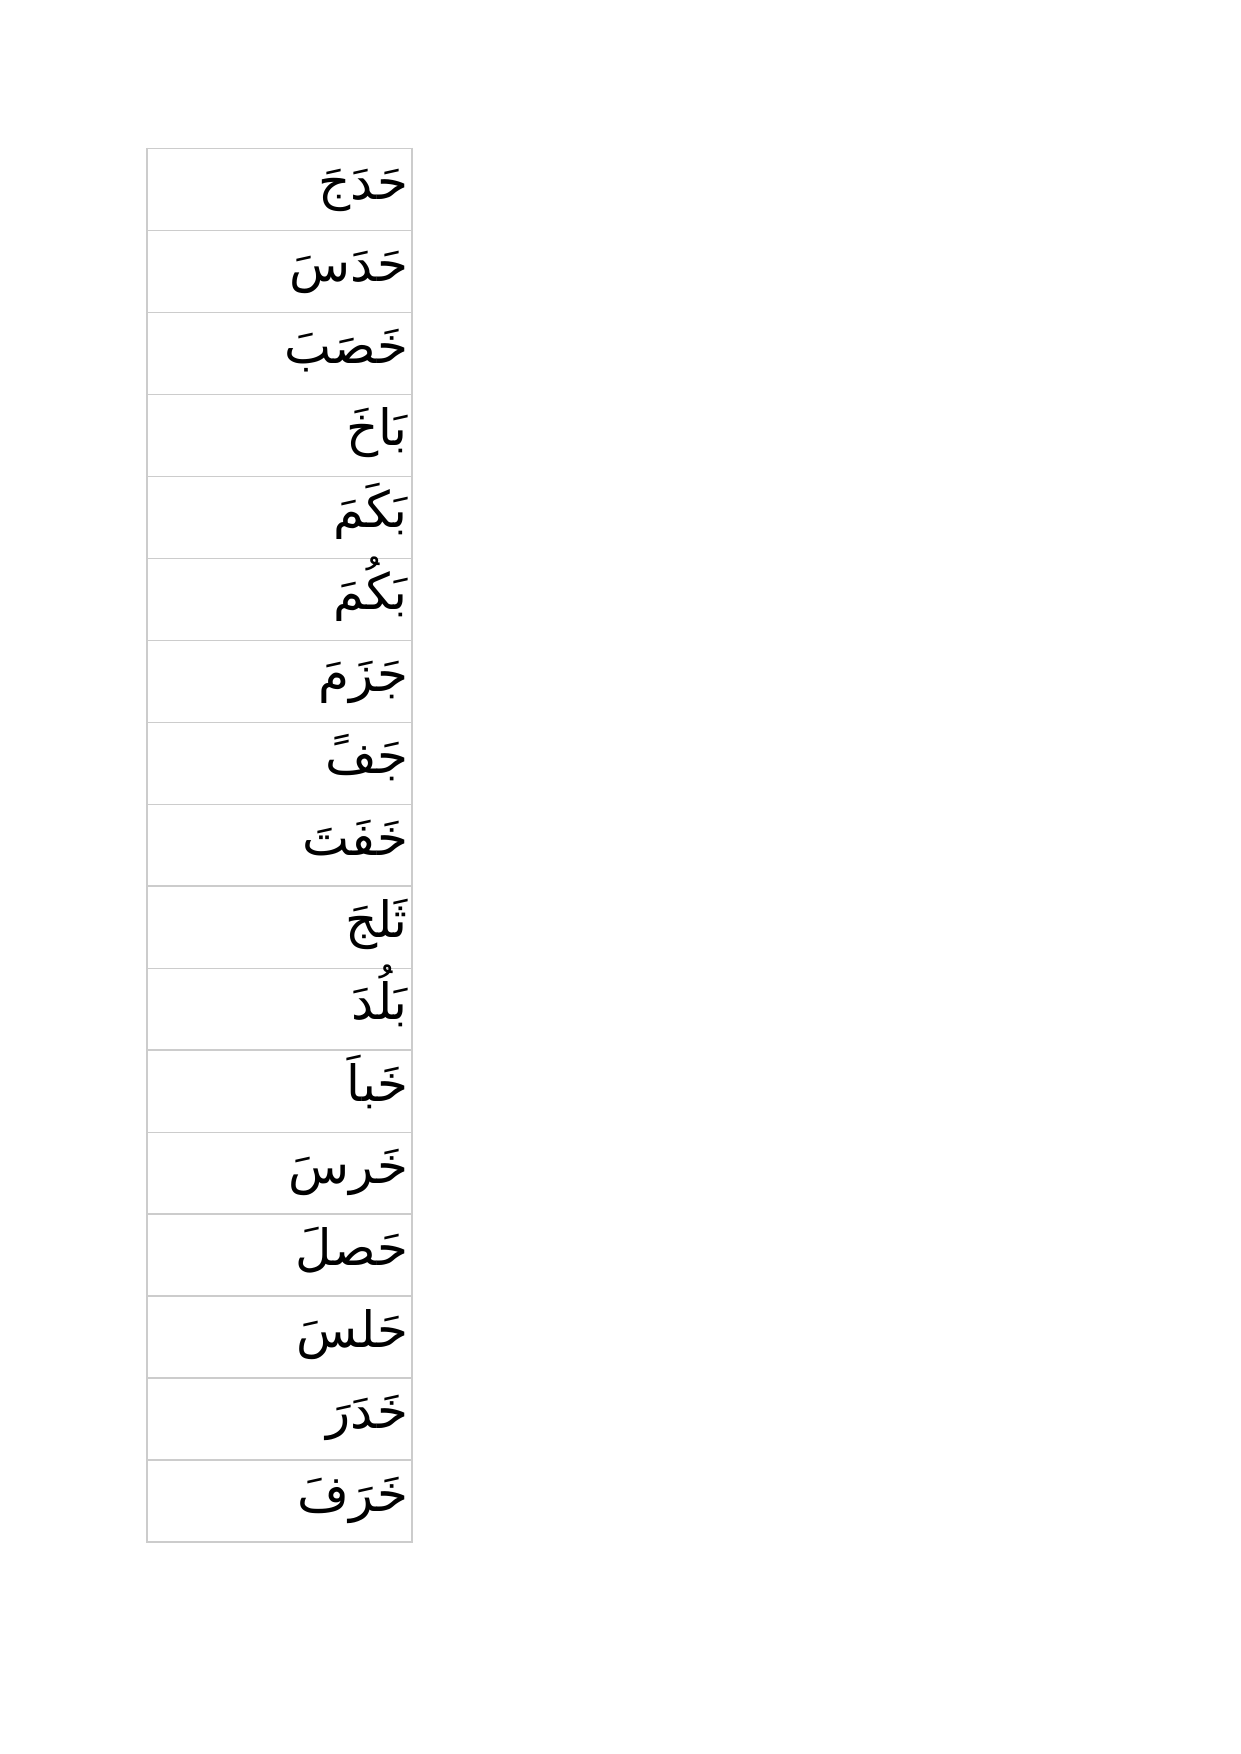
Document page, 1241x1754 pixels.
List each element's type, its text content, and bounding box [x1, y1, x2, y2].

table_cell خَصَبَ [148, 313, 411, 393]
table_cell خَرسَ [148, 1133, 411, 1213]
table_cell خَباَ [148, 1051, 411, 1131]
table_cell جَزَمَ [148, 641, 411, 721]
table_cell حَدَسَ [148, 231, 411, 312]
table_cell ثَلجَ [148, 887, 411, 967]
table_cell بَكُمَ [148, 559, 411, 639]
table_cell بَاخَ [148, 395, 411, 476]
table_cell حَلسَ [148, 1297, 411, 1377]
table_cell حَدَجَ [148, 149, 411, 229]
table_cell خَرَفَ [148, 1461, 411, 1541]
table_cell بَلُدَ [148, 969, 411, 1049]
table_cell خَفَتَ [148, 805, 411, 885]
table_cell خَدَرَ [148, 1379, 411, 1459]
table_cell جَفً [148, 723, 411, 803]
table_cell بَكَمَ [148, 477, 411, 557]
table_cell حَصلَ [148, 1215, 411, 1295]
